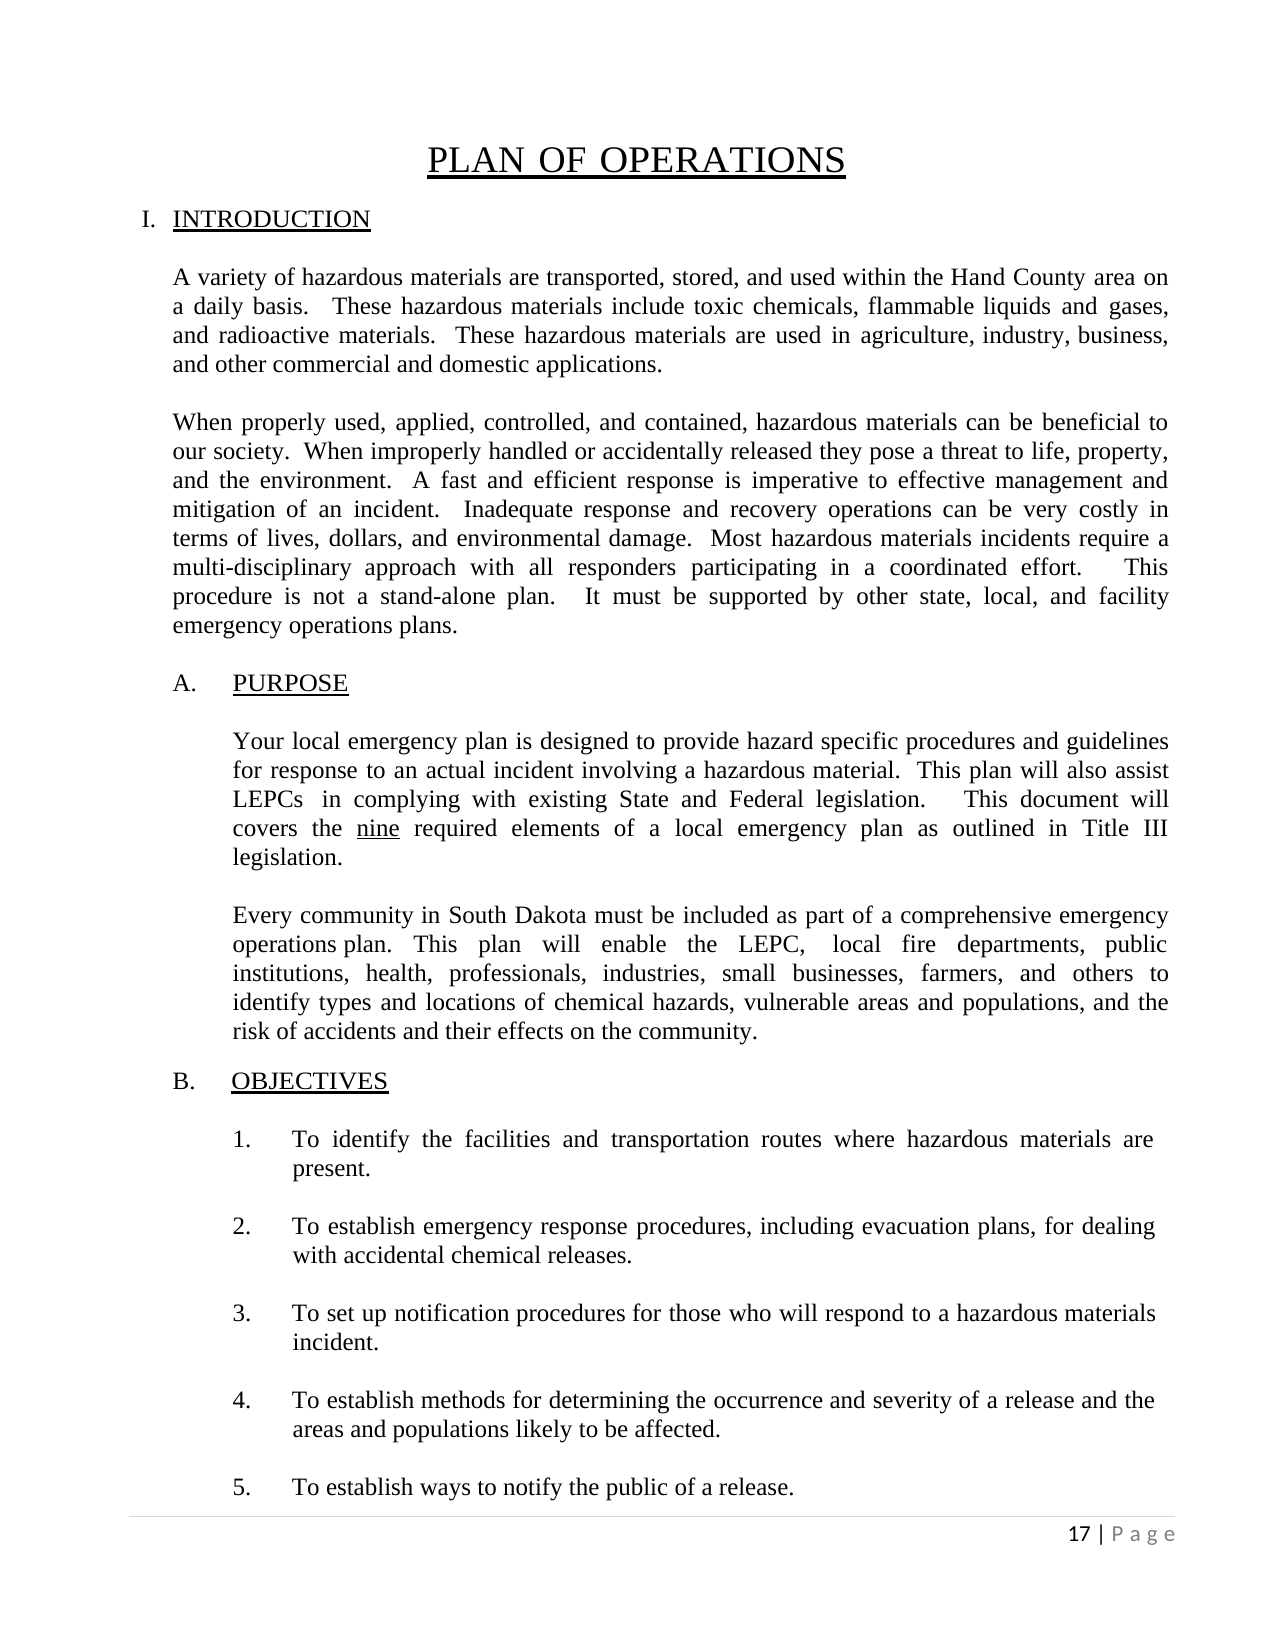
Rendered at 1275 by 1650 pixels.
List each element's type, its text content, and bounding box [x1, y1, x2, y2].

text 1. To identify the facilities and transportation routes where hazardous materials are present. [232, 1124, 1169, 1181]
text I. INTRODUCTION [141, 204, 1177, 232]
text 3. To set up notification procedures for those who will respond to a hazardous materials incident. [232, 1298, 1169, 1356]
text Every community in South Dakota must be included as part of a comprehensive emergency operations plan. This plan will enable the LEPC, local fire departments, public institutions, health, professionals, industries, small businesses, farmers, and others to identify types and locations of chemical hazards, vulnerable areas and populations, and the risk of accidents and their effects on the community. [232, 900, 1169, 1044]
text When properly used, applied, controlled, and contained, hazardous materials can be beneficial to our society. When improperly handled or accidentally released they pose a threat to life, property, and the environment. A fast and efficient response is imperative to effective management and mitigation of an incident. Inadequate response and recovery operations can be very costly in terms of lives, dollars, and environmental damage. Most hazardous materials incidents require a multi-disciplinary approach with all responders participating in a coordinated effort. This procedure is not a stand-alone plan. It must be supported by other state, local, and facility emergency operations plans. [172, 407, 1169, 638]
text 4. To establish methods for determining the occurrence and severity of a release and the areas and populations likely to be affected. [232, 1385, 1169, 1443]
text B. OBJECTIVES [172, 1066, 1177, 1094]
text A variety of hazardous materials are transported, stored, and used within the Hand County area on a daily basis. These hazardous materials include toxic chemicals, flammable liquids and gases, and radioactive materials. These hazardous materials are used in agriculture, industry, business, and other commercial and domestic applications. [172, 262, 1169, 378]
text 2. To establish emergency response procedures, including evacuation plans, for dealing with accidental chemical releases. [232, 1211, 1169, 1268]
text PLAN OF OPERATIONS [427, 137, 1177, 180]
text A. PURPOSE [172, 668, 355, 696]
text 5. To establish ways to notify the public of a release. [232, 1472, 1177, 1501]
text Your local emergency plan is designed to provide hazard specific procedures and guidelines for response to an actual incident involving a hazardous material. This plan will also assist LEPCs in complying with existing State and Federal legislation. This document will covers the nine required elements of a local emergency plan as outlined in Title III legislation. [232, 726, 1169, 871]
